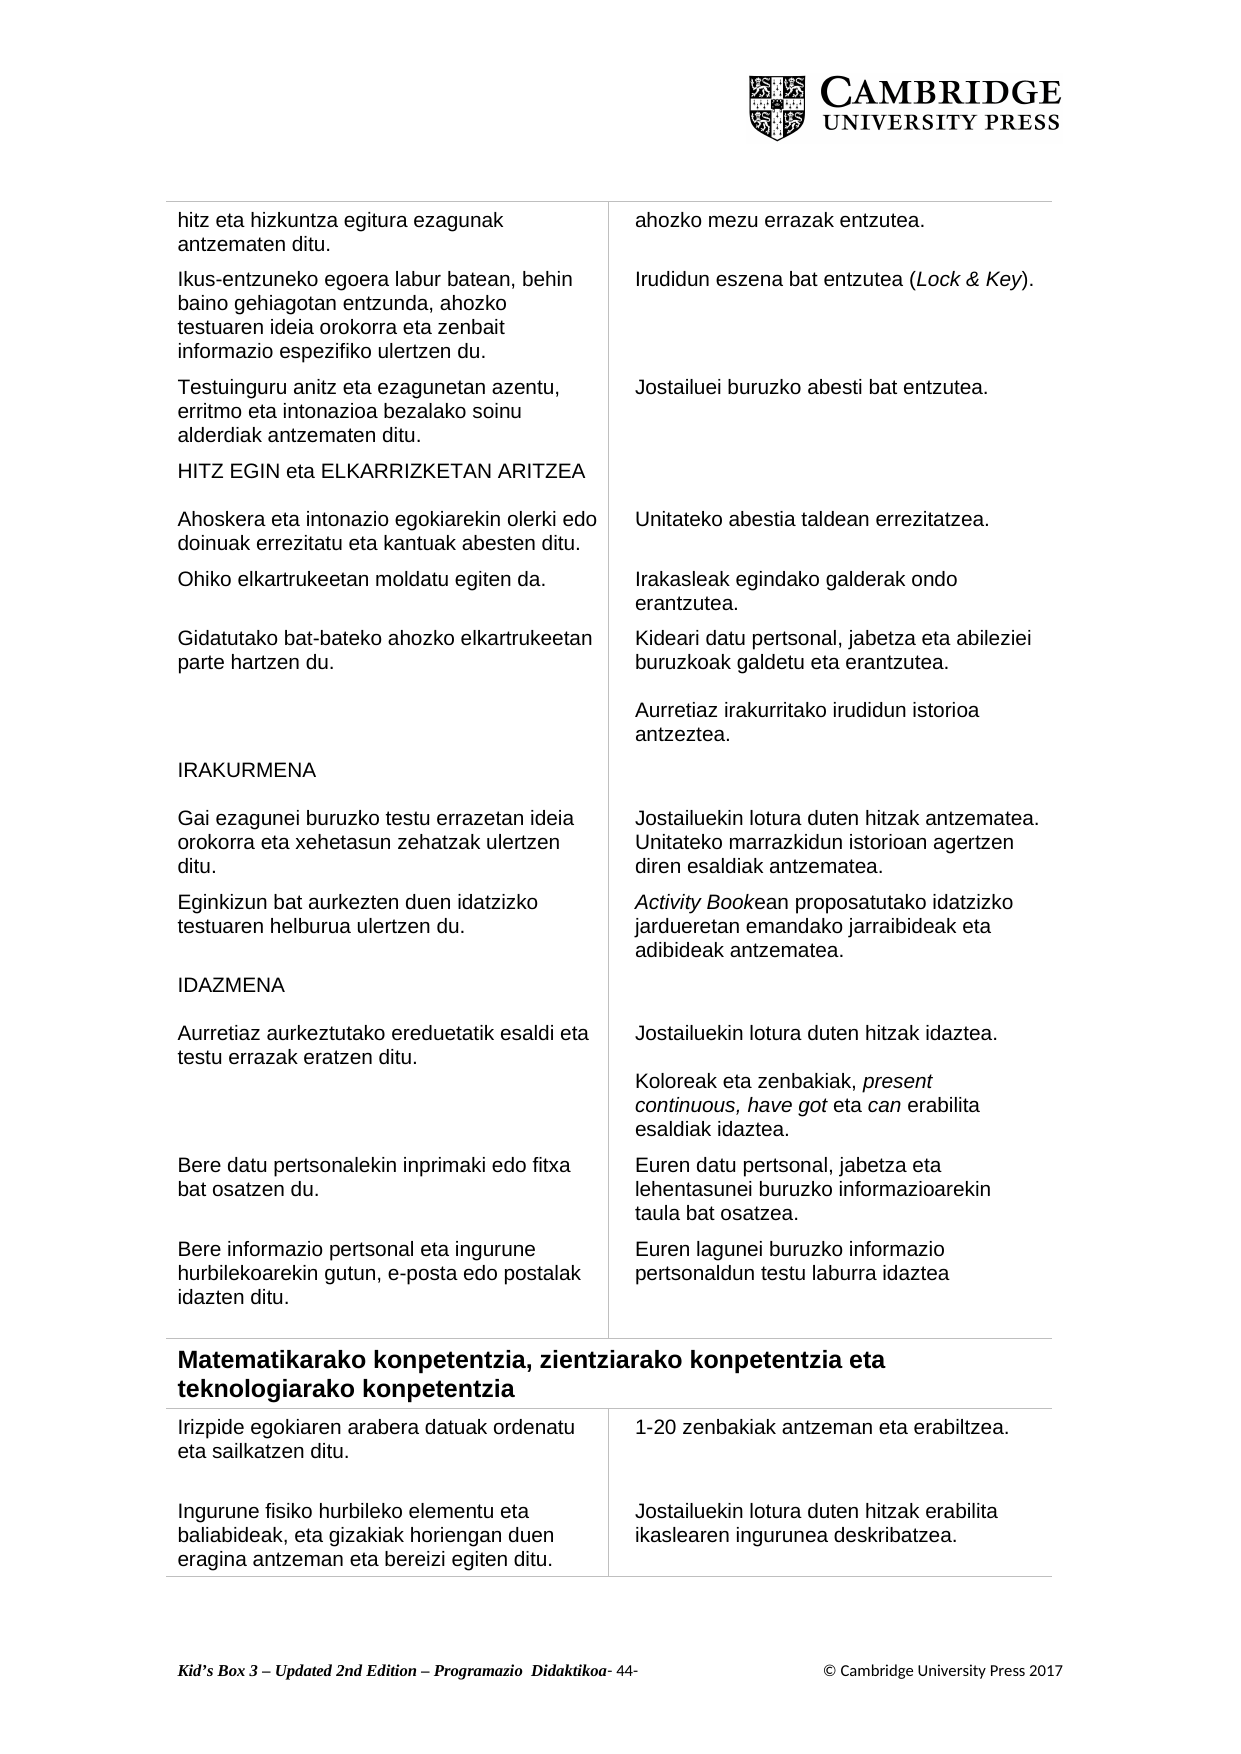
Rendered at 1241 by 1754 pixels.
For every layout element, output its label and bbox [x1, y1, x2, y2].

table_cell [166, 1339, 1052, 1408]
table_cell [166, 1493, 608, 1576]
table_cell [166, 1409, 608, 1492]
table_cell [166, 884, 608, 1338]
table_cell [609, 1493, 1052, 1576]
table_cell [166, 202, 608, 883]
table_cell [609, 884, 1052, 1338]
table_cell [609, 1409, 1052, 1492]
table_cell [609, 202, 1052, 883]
picture [746, 73, 1064, 144]
